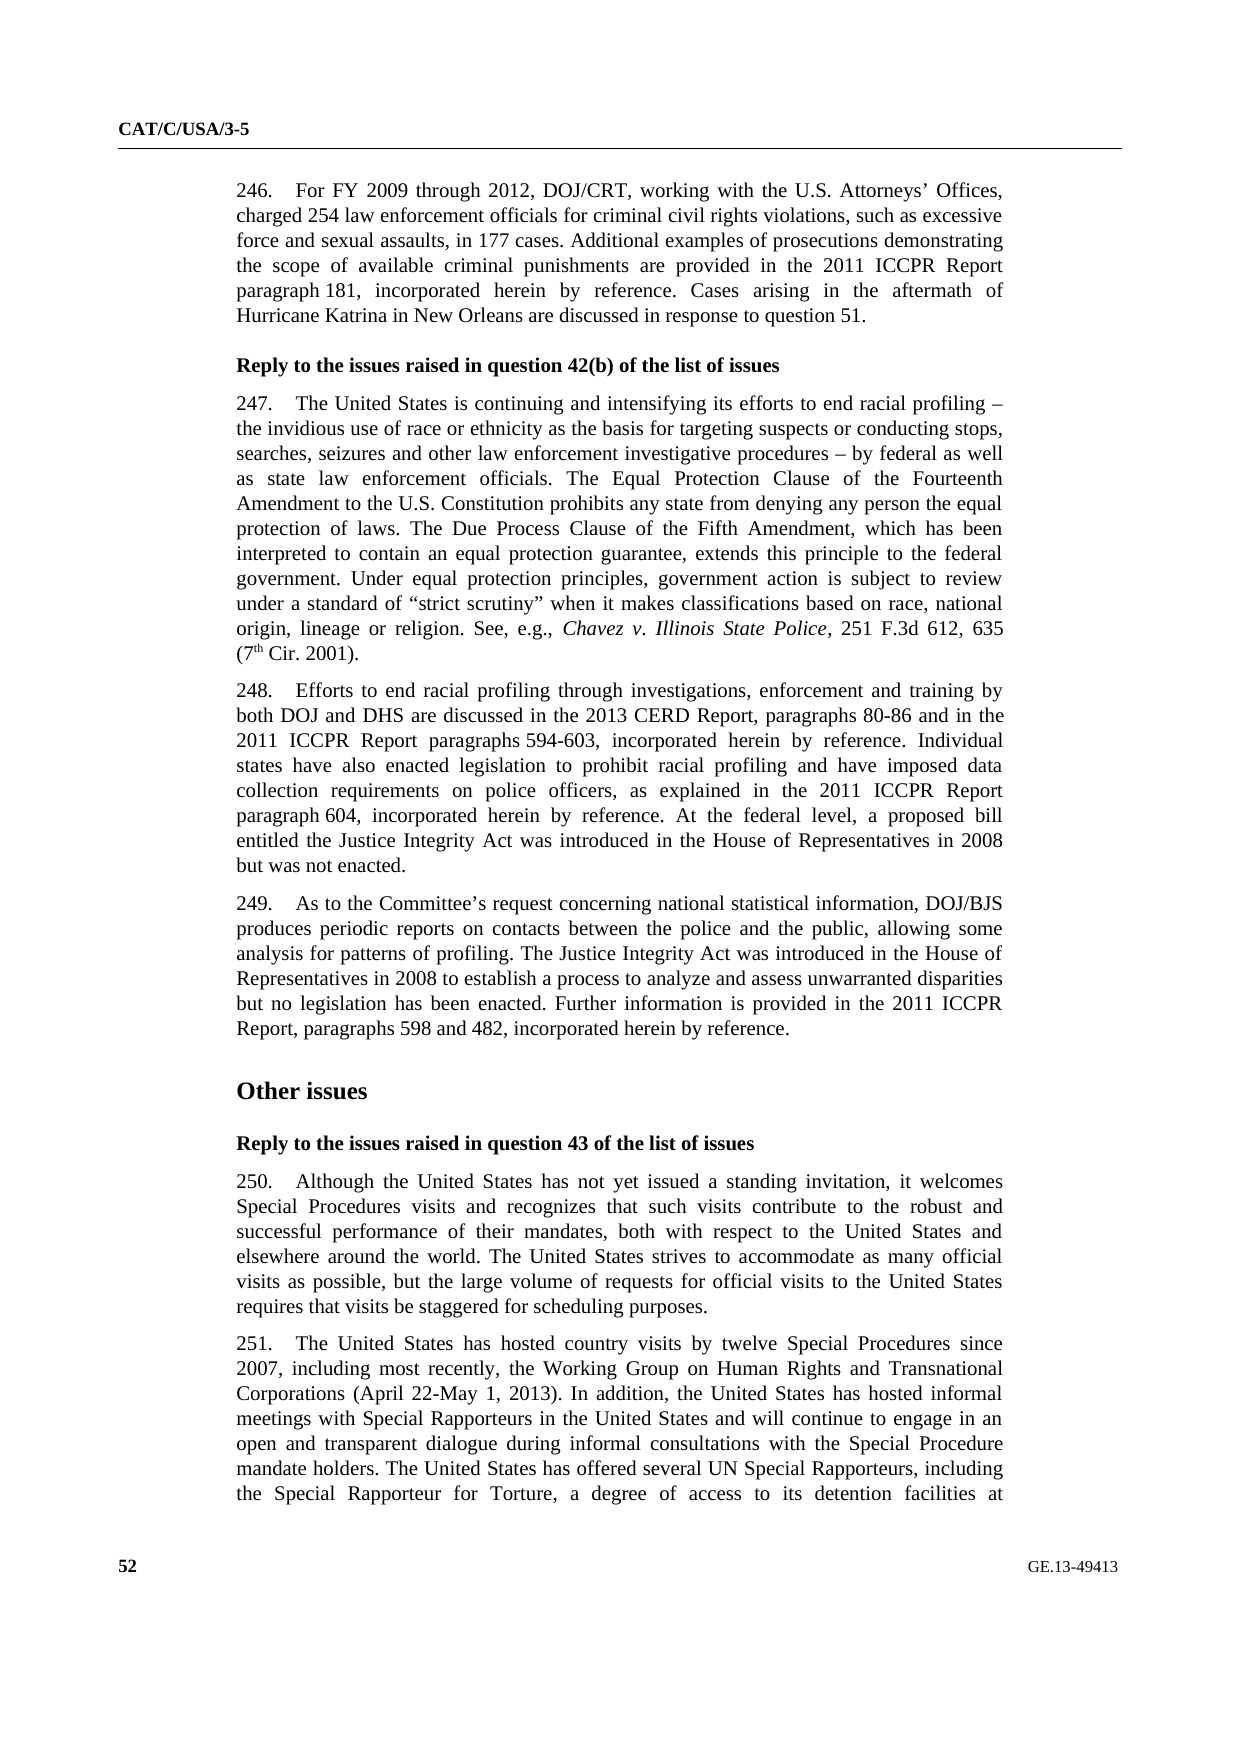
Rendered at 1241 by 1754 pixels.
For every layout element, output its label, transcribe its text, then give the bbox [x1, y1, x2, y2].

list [236, 1330, 1004, 1505]
text Reply to the issues raised in question 43 of the list of issues [118, 1130, 1004, 1155]
list As to the Committee’s request concerning national statistical information, DOJ/BJS produces periodic reports on contacts between the police and the public, allowing some analysis for patterns of profiling. The Justice Integrity Act was introduced in the House of Representatives in 2008 to establish a process to analyze and assess unwarranted disparities but no legislation has been enacted. Further information is provided in the 2011 ICCPR Report, paragraphs 598 and 482, incorporated herein by reference. [236, 890, 1004, 1040]
list For FY 2009 through 2012, DOJ/CRT, working with the U.S. Attorneys’ Offices, charged 254 law enforcement officials for criminal civil rights violations, such as excessive force and sexual assaults, in 177 cases. Additional examples of prosecutions demonstrating the scope of available criminal punishments are provided in the 2011 ICCPR Report paragraph 181, incorporated herein by reference. Cases arising in the aftermath of Hurricane Katrina in New Orleans are discussed in response to question 51. [236, 177, 1004, 327]
text Other issues [118, 1077, 1004, 1105]
list Efforts to end racial profiling through investigations, enforcement and training by both DOJ and DHS are discussed in the 2013 CERD Report, paragraphs 80-86 and in the 2011 ICCPR Report paragraphs 594-603, incorporated herein by reference. Individual states have also enacted legislation to prohibit racial profiling and have imposed data collection requirements on police officers, as explained in the 2011 ICCPR Report paragraph 604, incorporated herein by reference. At the federal level, a proposed bill entitled the Justice Integrity Act was introduced in the House of Representatives in 2008 but was not enacted. [236, 677, 1004, 877]
list The United States is continuing and intensifying its efforts to end racial profiling – the invidious use of race or ethnicity as the basis for targeting suspects or conducting stops, searches, seizures and other law enforcement investigative procedures – by federal as well as state law enforcement officials. The Equal Protection Clause of the Fourteenth Amendment to the U.S. Constitution prohibits any state from denying any person the equal protection of laws. The Due Process Clause of the Fifth Amendment, which has been interpreted to contain an equal protection guarantee, extends this principle to the federal government. Under equal protection principles, government action is subject to review under a standard of “strict scrutiny” when it makes classifications based on race, national origin, lineage or religion. See, e.g., Chavez v. Illinois State Police, 251 F.3d 612, 635 (7th Cir. 2001). [236, 390, 1004, 665]
list Although the United States has not yet issued a standing invitation, it welcomes Special Procedures visits and recognizes that such visits contribute to the robust and successful performance of their mandates, both with respect to the United States and elsewhere around the world. The United States strives to accommodate as many official visits as possible, but the large volume of requests for official visits to the United States requires that visits be staggered for scheduling purposes. [236, 1168, 1004, 1318]
text Reply to the issues raised in question 42(b) of the list of issues [118, 352, 1004, 377]
